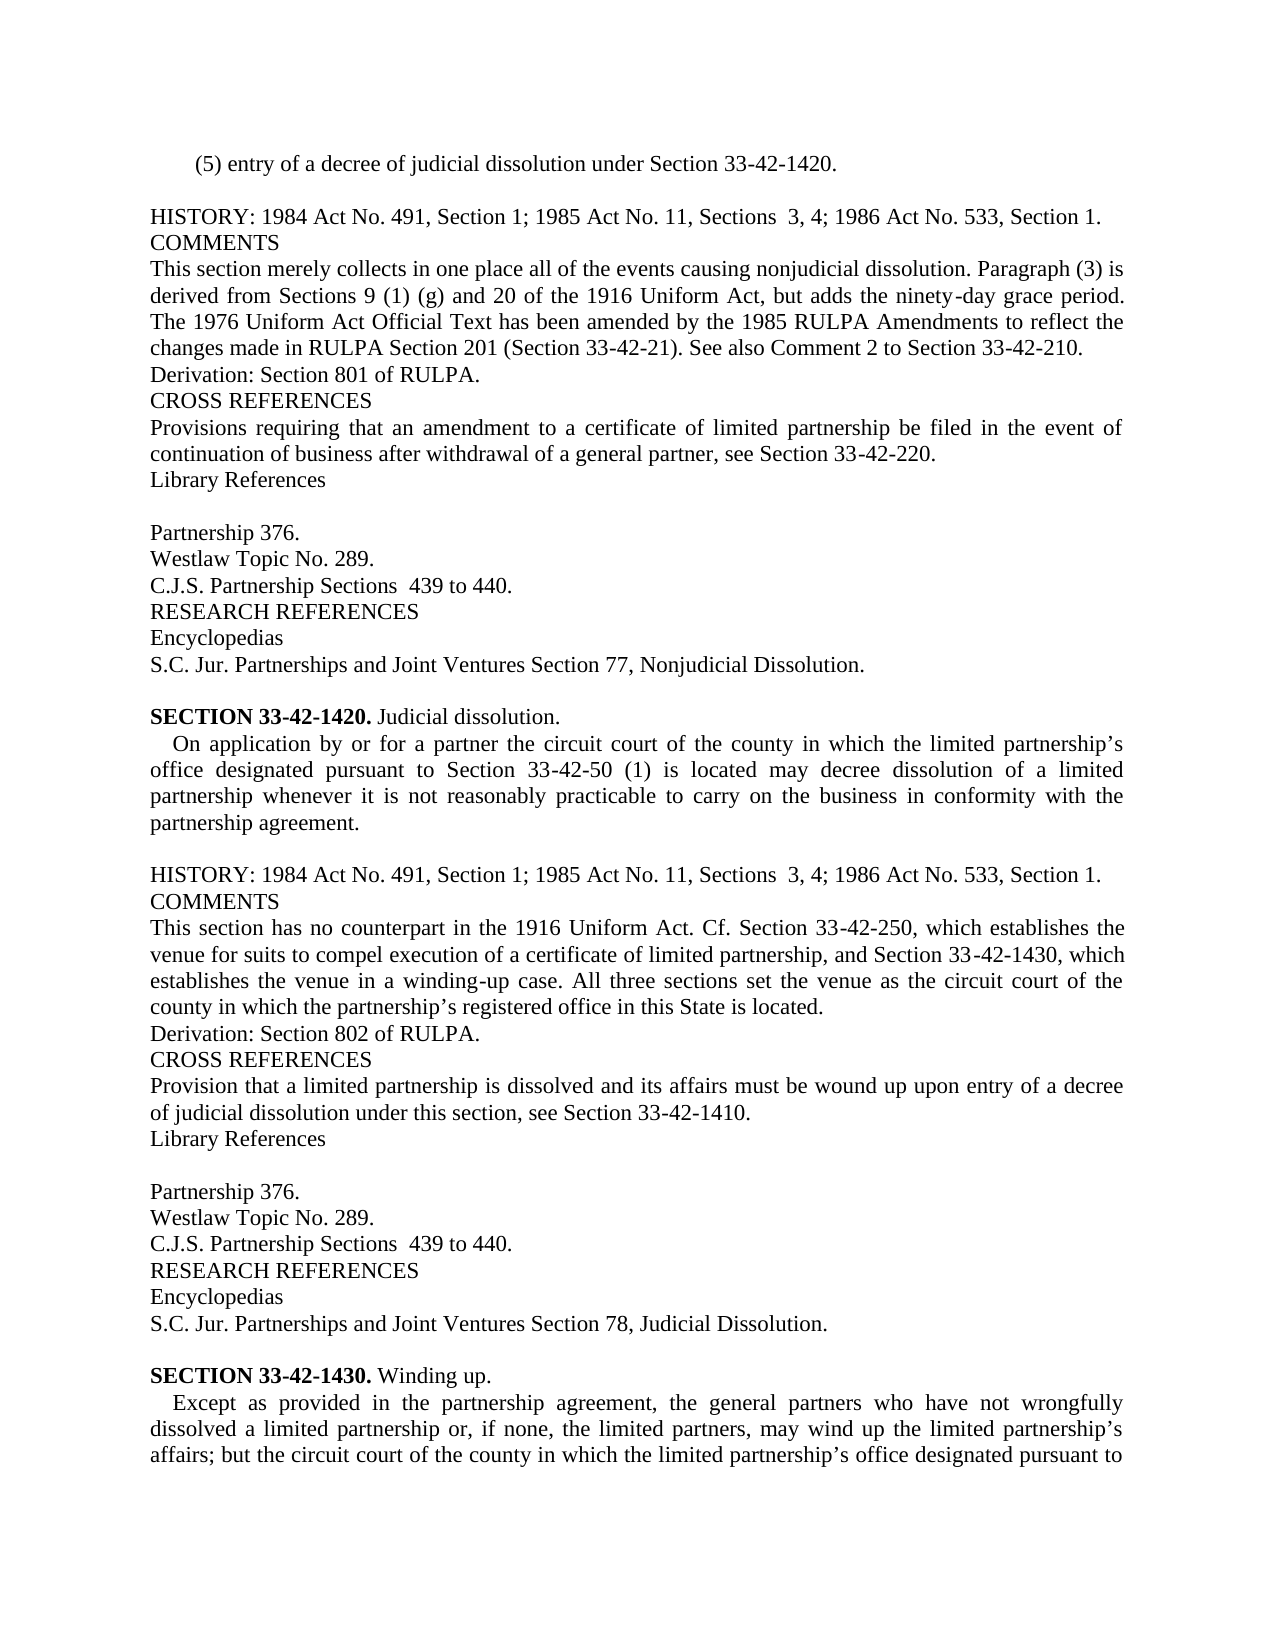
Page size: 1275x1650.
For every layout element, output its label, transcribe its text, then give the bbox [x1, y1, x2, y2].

text This section merely collects in one place all of the events causing nonjudicial dissolution. Paragraph (3) is derived from Sections 9 (1) (g) and 20 of the 1916 Uniform Act, but adds the ninety-day grace period. The 1976 Uniform Act Official Text has been amended by the 1985 RULPA Amendments to reflect the changes made in RULPA Section 201 (Section 33-42-21). See also Comment 2 to Section 33-42-210. [150, 255, 1125, 361]
text RESEARCH REFERENCES [150, 1257, 1125, 1283]
text HISTORY: 1984 Act No. 491, Section 1; 1985 Act No. 11, Sections 3, 4; 1986 Act No. 533, Section 1. [150, 203, 1125, 229]
text HISTORY: 1984 Act No. 491, Section 1; 1985 Act No. 11, Sections 3, 4; 1986 Act No. 533, Section 1. [150, 862, 1125, 888]
text C.J.S. Partnership Sections 439 to 440. [150, 572, 1125, 598]
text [150, 1389, 1125, 1468]
text (5) entry of a decree of judicial dissolution under Section 33-42-1420. [150, 150, 1125, 176]
text Library References [150, 466, 1125, 493]
text On application by or for a partner the circuit court of the county in which the limited partnership’s office designated pursuant to Section 33-42-50 (1) is located may decree dissolution of a limited partnership whenever it is not reasonably practicable to carry on the business in conformity with the partnership agreement. [150, 730, 1125, 835]
text S.C. Jur. Partnerships and Joint Ventures Section 78, Judicial Dissolution. [150, 1309, 1125, 1336]
text Partnership 376. [150, 519, 1125, 545]
text C.J.S. Partnership Sections 439 to 440. [150, 1231, 1125, 1257]
text COMMENTS [150, 888, 1125, 914]
text CROSS REFERENCES [150, 387, 1125, 413]
text SECTION 33-42-1430. Winding up. [150, 1362, 1125, 1389]
text SECTION 33-42-1420. Judicial dissolution. [150, 703, 1125, 730]
text CROSS REFERENCES [150, 1046, 1125, 1072]
text Encyclopedias [150, 624, 1125, 651]
text Partnership 376. [150, 1178, 1125, 1204]
text Derivation: Section 802 of RULPA. [150, 1020, 1125, 1046]
text This section has no counterpart in the 1916 Uniform Act. Cf. Section 33-42-250, which establishes the venue for suits to compel execution of a certificate of limited partnership, and Section 33-42-1430, which establishes the venue in a winding-up case. All three sections set the venue as the circuit court of the county in which the partnership’s registered office in this State is located. [150, 914, 1125, 1020]
text Westlaw Topic No. 289. [150, 1204, 1125, 1231]
text S.C. Jur. Partnerships and Joint Ventures Section 77, Nonjudicial Dissolution. [150, 651, 1125, 677]
text Provision that a limited partnership is dissolved and its affairs must be wound up upon entry of a decree of judicial dissolution under this section, see Section 33-42-1410. [150, 1072, 1125, 1125]
text Library References [150, 1125, 1125, 1151]
text Westlaw Topic No. 289. [150, 545, 1125, 572]
text COMMENTS [150, 229, 1125, 255]
text Encyclopedias [150, 1283, 1125, 1309]
text Derivation: Section 801 of RULPA. [150, 361, 1125, 387]
text Provisions requiring that an amendment to a certificate of limited partnership be filed in the event of continuation of business after withdrawal of a general partner, see Section 33-42-220. [150, 413, 1125, 466]
text RESEARCH REFERENCES [150, 598, 1125, 624]
